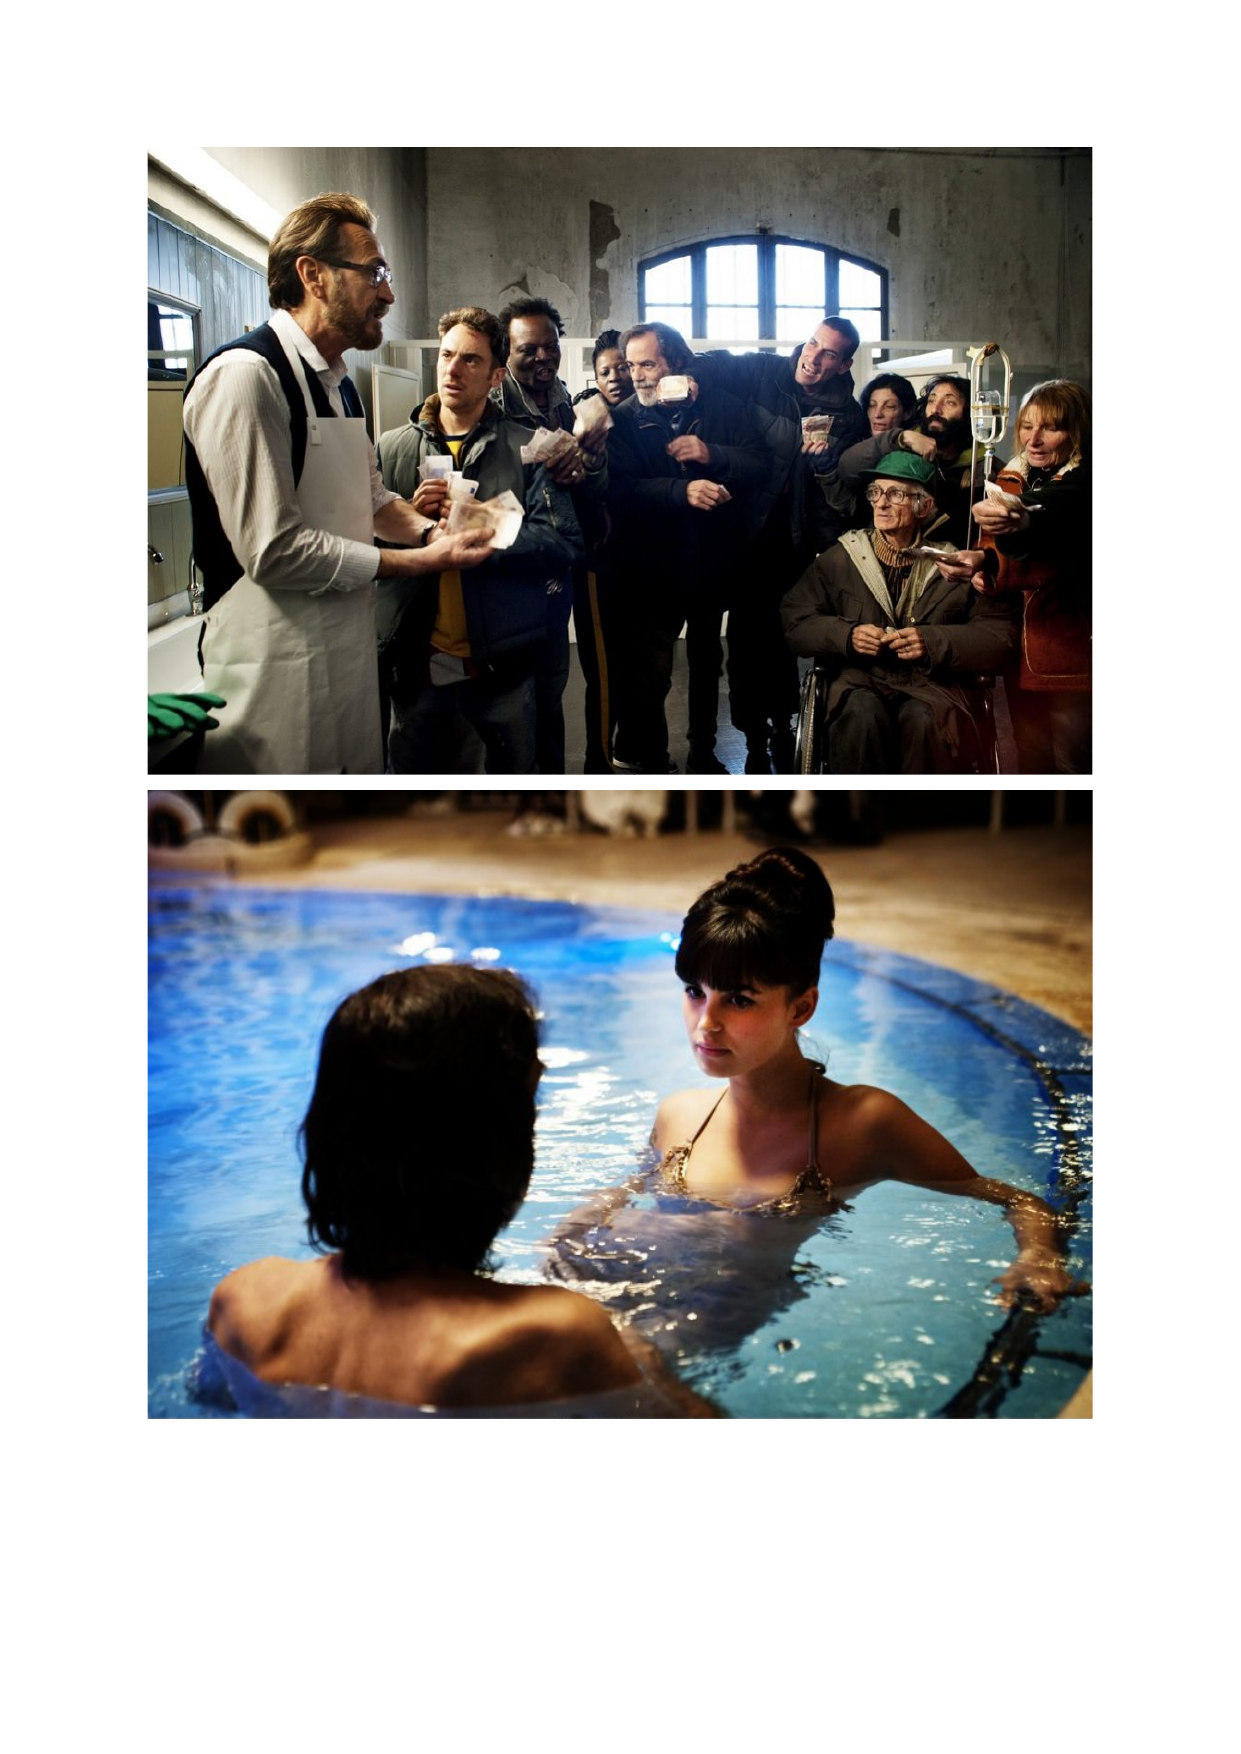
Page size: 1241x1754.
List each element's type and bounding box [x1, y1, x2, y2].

picture [147, 790, 1093, 1419]
picture [147, 147, 1093, 775]
